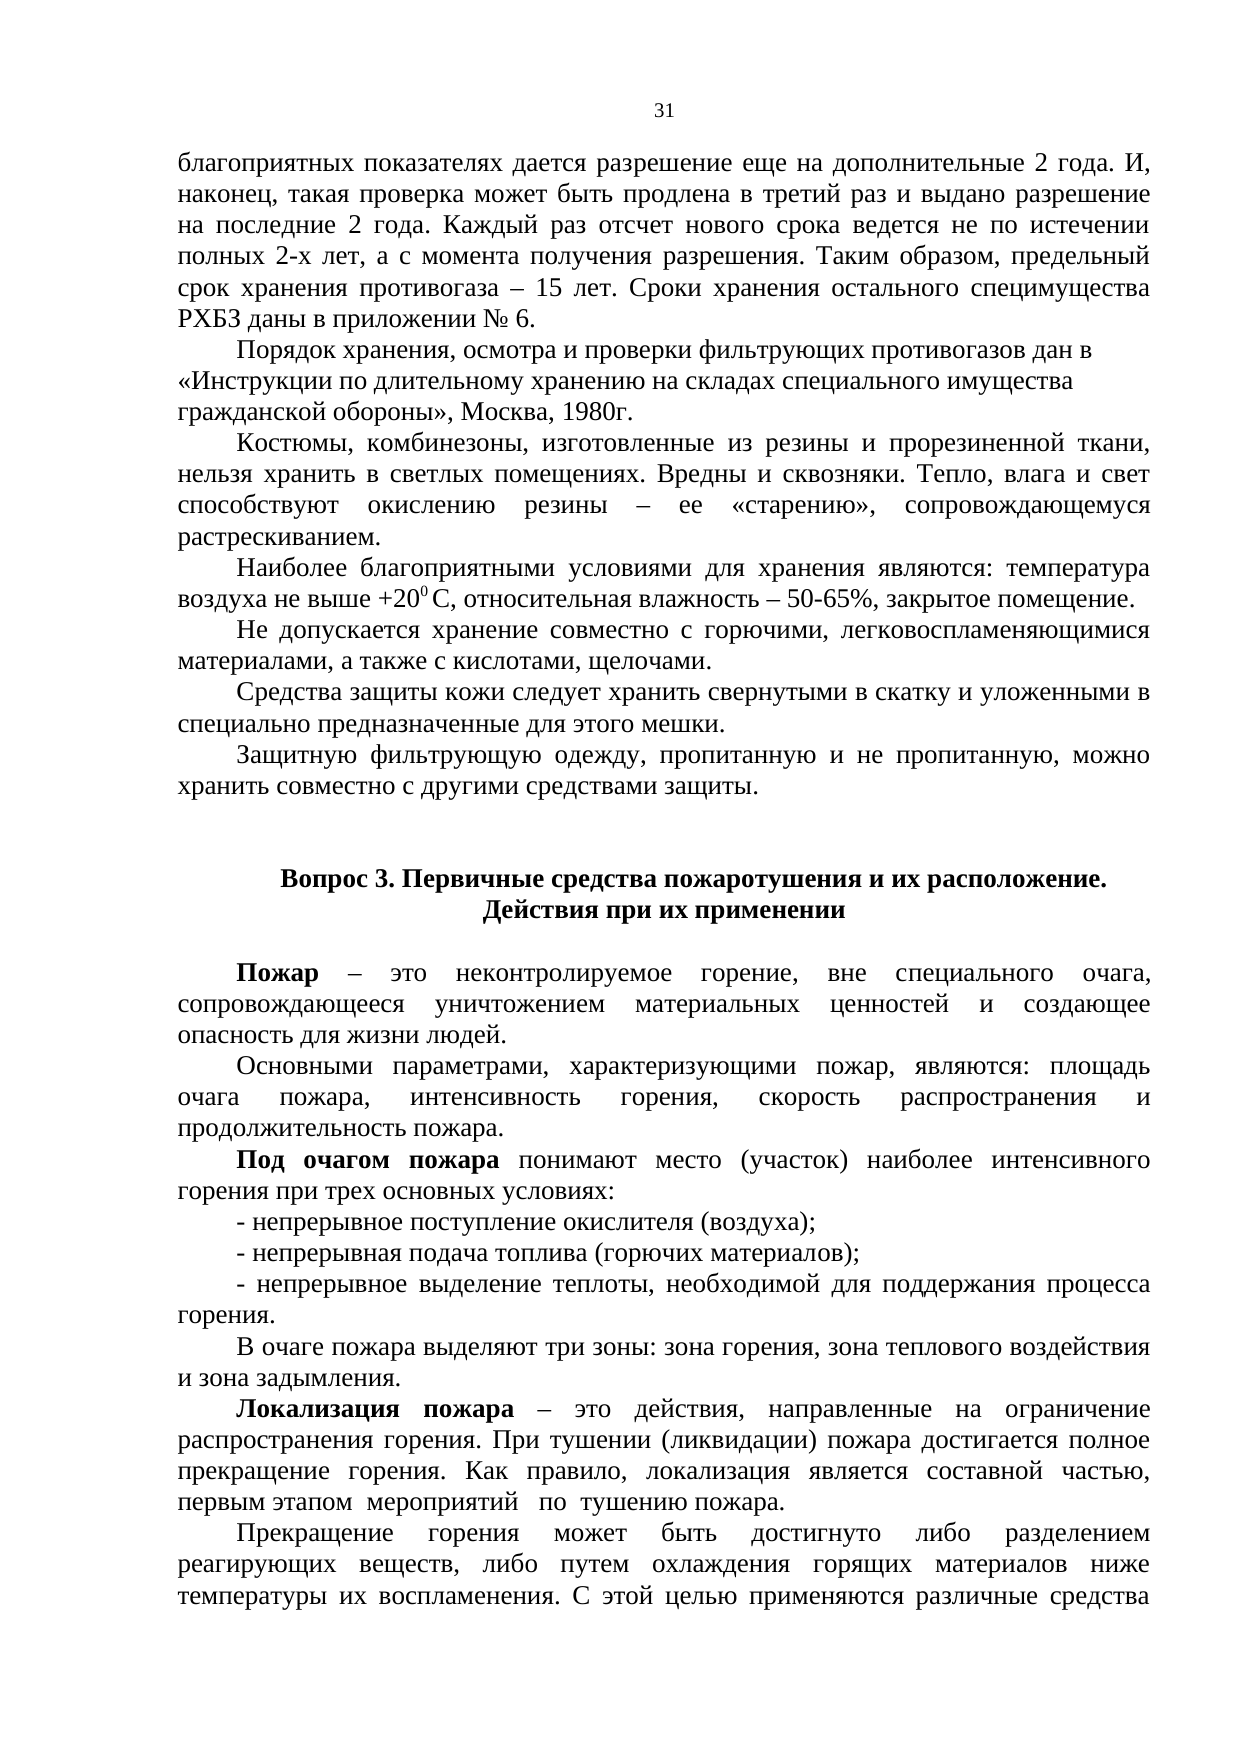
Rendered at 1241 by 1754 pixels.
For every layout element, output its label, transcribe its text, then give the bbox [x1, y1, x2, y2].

text Костюмы, комбинезоны, изготовленные из резины и прорезиненной ткани, нельзя хранить в светлых помещениях. Вредны и сквозняки. Тепло, влага и свет способствуют окислению резины – ее «старению», сопровождающемуся растрескиванием. [177, 426, 1152, 551]
text Локализация пожара – это действия, направленные на ограничение распространения горения. При тушении (ликвидации) пожара достигается полное прекращение горения. Как правило, локализация является составной частью, первым этапом мероприятий по тушению пожара. [177, 1392, 1152, 1516]
text Основными параметрами, характеризующими пожар, являются: площадь очага пожара, интенсивность горения, скорость распространения и продолжительность пожара. [177, 1049, 1152, 1143]
text Средства защиты кожи следует хранить свернутыми в скатку и уложенными в специально предназначенные для этого мешки. [177, 676, 1152, 738]
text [177, 1516, 1152, 1610]
text - непрерывное поступление окислителя (воздуха); [177, 1205, 1152, 1236]
text Защитную фильтрующую одежду, пропитанную и не пропитанную, можно хранить совместно с другими средствами защиты. [177, 738, 1152, 800]
text Наиболее благоприятными условиями для хранения являются: температура воздуха не выше +200 С, относительная влажность – 50-65%, закрытое помещение. [177, 551, 1152, 613]
text Вопрос 3. Первичные средства пожаротушения и их расположение. Действия при их применении [177, 862, 1152, 925]
text - непрерывная подача топлива (горючих материалов); [177, 1236, 1152, 1267]
text В очаге пожара выделяют три зоны: зона горения, зона теплового воздействия и зона задымления. [177, 1329, 1152, 1392]
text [177, 146, 1152, 333]
text Порядок хранения, осмотра и проверки фильтрующих противогазов дан в «Инструкции по длительному хранению на складах специального имущества гражданской обороны», Москва, 1980г. [177, 333, 1152, 426]
text Под очагом пожара понимают место (участок) наиболее интенсивного горения при трех основных условиях: [177, 1143, 1152, 1205]
text Не допускается хранение совместно с горючими, легковоспламеняющимися материалами, а также с кислотами, щелочами. [177, 613, 1152, 676]
text Пожар – это неконтролируемое горение, вне специального очага, сопровождающееся уничтожением материальных ценностей и создающее опасность для жизни людей. [177, 956, 1152, 1049]
text - непрерывное выделение теплоты, необходимой для поддержания процесса горения. [177, 1267, 1152, 1329]
